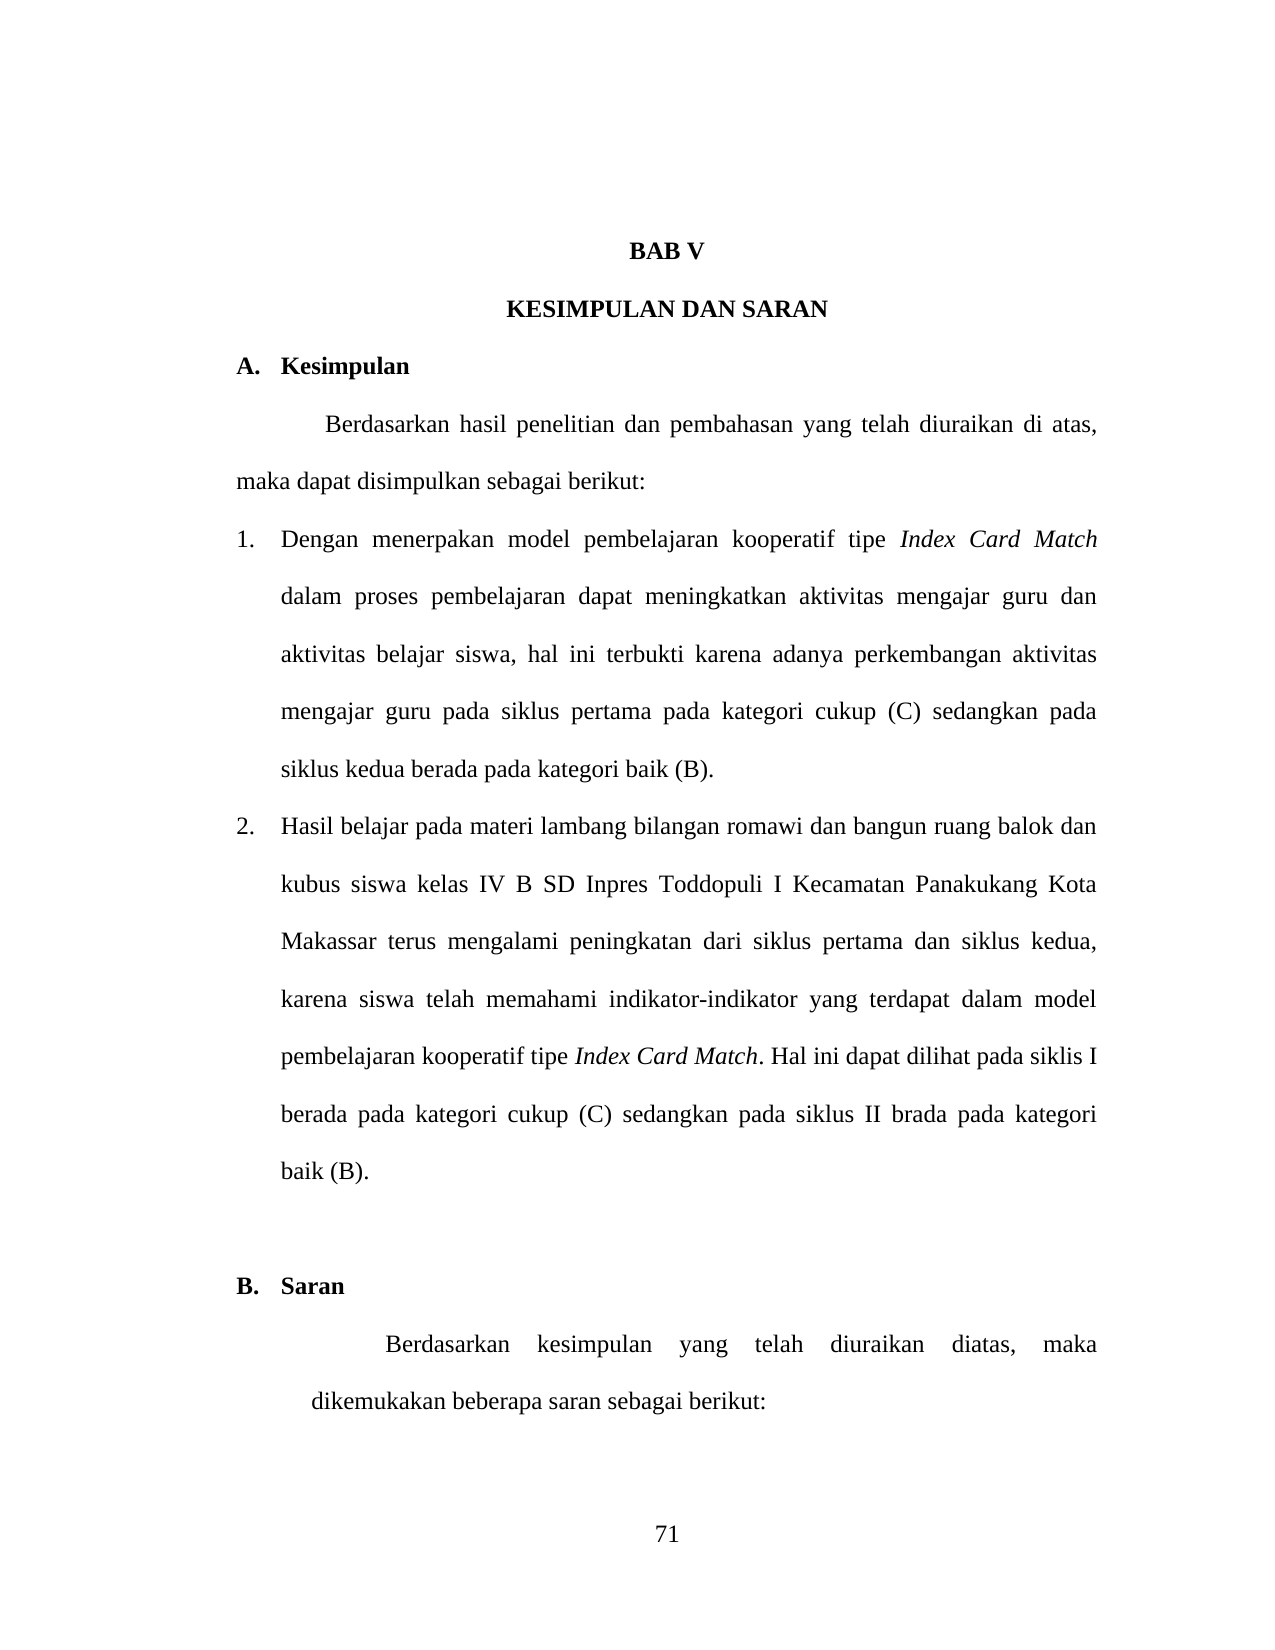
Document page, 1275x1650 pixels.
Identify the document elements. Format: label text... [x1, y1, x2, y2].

list Kesimpulan [236, 351, 1098, 380]
list BAB V [236, 236, 1098, 265]
list Berdasarkan hasil penelitian dan pembahasan yang telah diuraikan di atas, maka dapat disimpulkan sebagai berikut: [236, 409, 1098, 495]
list Saran [236, 1271, 1098, 1300]
list Hasil belajar pada materi lambang bilangan romawi dan bangun ruang balok dan kubus siswa kelas IV B SD Inpres Toddopuli I Kecamatan Panakukang Kota Makassar terus mengalami peningkatan dari siklus pertama dan siklus kedua, karena siswa telah memahami indikator-indikator yang terdapat dalam model pembelajaran kooperatif tipe Index Card Match. Hal ini dapat dilihat pada siklis I berada pada kategori cukup (C) sedangkan pada siklus II brada pada kategori baik (B). [236, 811, 1098, 1185]
list Dengan menerpakan model pembelajaran kooperatif tipe Index Card Match dalam proses pembelajaran dapat meningkatkan aktivitas mengajar guru dan aktivitas belajar siswa, hal ini terbukti karena adanya perkembangan aktivitas mengajar guru pada siklus pertama pada kategori cukup (C) sedangkan pada siklus kedua berada pada kategori baik (B). [236, 524, 1098, 782]
list KESIMPULAN DAN SARAN [236, 294, 1098, 322]
text Berdasarkan kesimpulan yang telah diuraikan diatas, maka dikemukakan beberapa saran sebagai berikut: [311, 1329, 1098, 1415]
